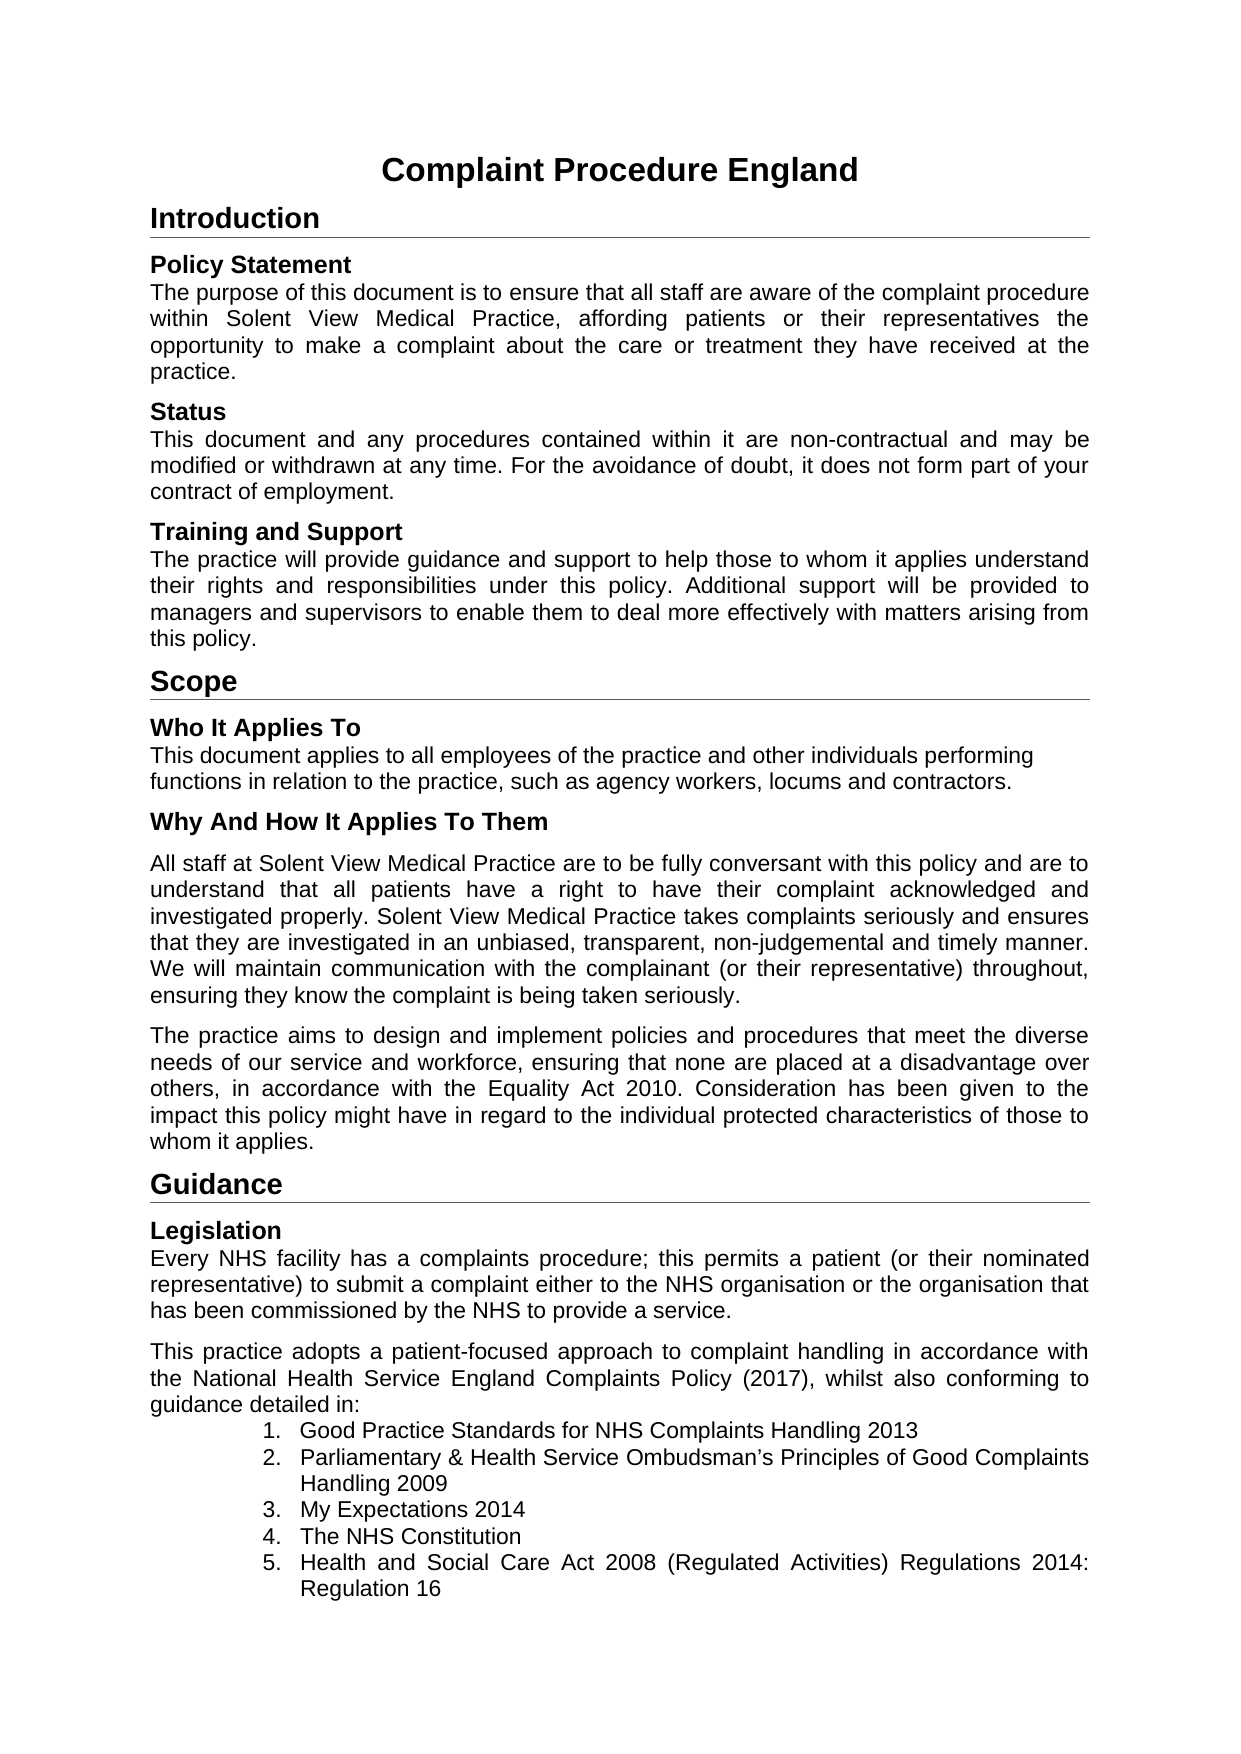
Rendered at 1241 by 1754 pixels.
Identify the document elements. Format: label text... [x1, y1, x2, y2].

subtitle Introduction [150, 201, 1090, 237]
subtitle Why And How It Applies To Them [150, 807, 1090, 836]
subtitle Policy Statement [150, 250, 1090, 279]
list The NHS Constitution [262, 1552, 1090, 1578]
list Parliamentary & Health Service Ombudsman’s Principles of Good Complaints Handling 2009 [262, 1443, 1090, 1496]
text Every NHS facility has a complaints procedure; this permits a patient (or their nominated representative) to submit a complaint either to the NHS organisation or the organisation that has been commissioned by the NHS to provide a service. [150, 1245, 1090, 1324]
text Complaint Procedure England [150, 150, 1090, 188]
subtitle Legislation [150, 1216, 1090, 1245]
list Good Practice Standards for NHS Complaints Handling 2013 [262, 1417, 1090, 1443]
subtitle Guidance [150, 1167, 1090, 1202]
subtitle Status [150, 397, 1090, 426]
text The practice aims to design and implement policies and procedures that meet the diverse needs of our service and workforce, ensuring that none are placed at a disadvantage over others, in accordance with the Equality Act 2010. Consideration has been given to the impact this policy might have in regard to the individual protected characteristics of those to whom it applies. [150, 1022, 1090, 1154]
text This practice adopts a patient-focused approach to complaint handling in accordance with the National Health Service England Complaints Policy (2017), whilst also conforming to guidance detailed in: [150, 1338, 1090, 1417]
text All staff at Solent View Medical Practice are to be fully conversant with this policy and are to understand that all patients have a right to have their complaint acknowledged and investigated properly. Solent View Medical Practice takes complaints seriously and ensures that they are investigated in an unbiased, transparent, non-judgemental and timely manner. We will maintain communication with the complainant (or their representative) throughout, ensuring they know the complaint is being taken seriously. [150, 850, 1090, 1008]
subtitle Scope [150, 664, 1090, 699]
subtitle Who It Applies To [150, 713, 1090, 742]
text The purpose of this document is to ensure that all staff are aware of the complaint procedure within Solent View Medical Practice, affording patients or their representatives the opportunity to make a complaint about the care or treatment they have received at the practice. [150, 279, 1090, 384]
list My Expectations 2014 [262, 1525, 1090, 1552]
text This document applies to all employees of the practice and other individuals performing functions in relation to the practice, such as agency workers, locums and contractors. [150, 742, 1090, 794]
text The practice will provide guidance and support to help those to whom it applies understand their rights and responsibilities under this policy. Additional support will be provided to managers and supervisors to enable them to deal more effectively with matters arising from this policy. [150, 546, 1090, 651]
text This document and any procedures contained within it are non-contractual and may be modified or withdrawn at any time. For the avoidance of doubt, it does not form part of your contract of employment. [150, 426, 1090, 504]
subtitle Training and Support [150, 517, 1090, 546]
